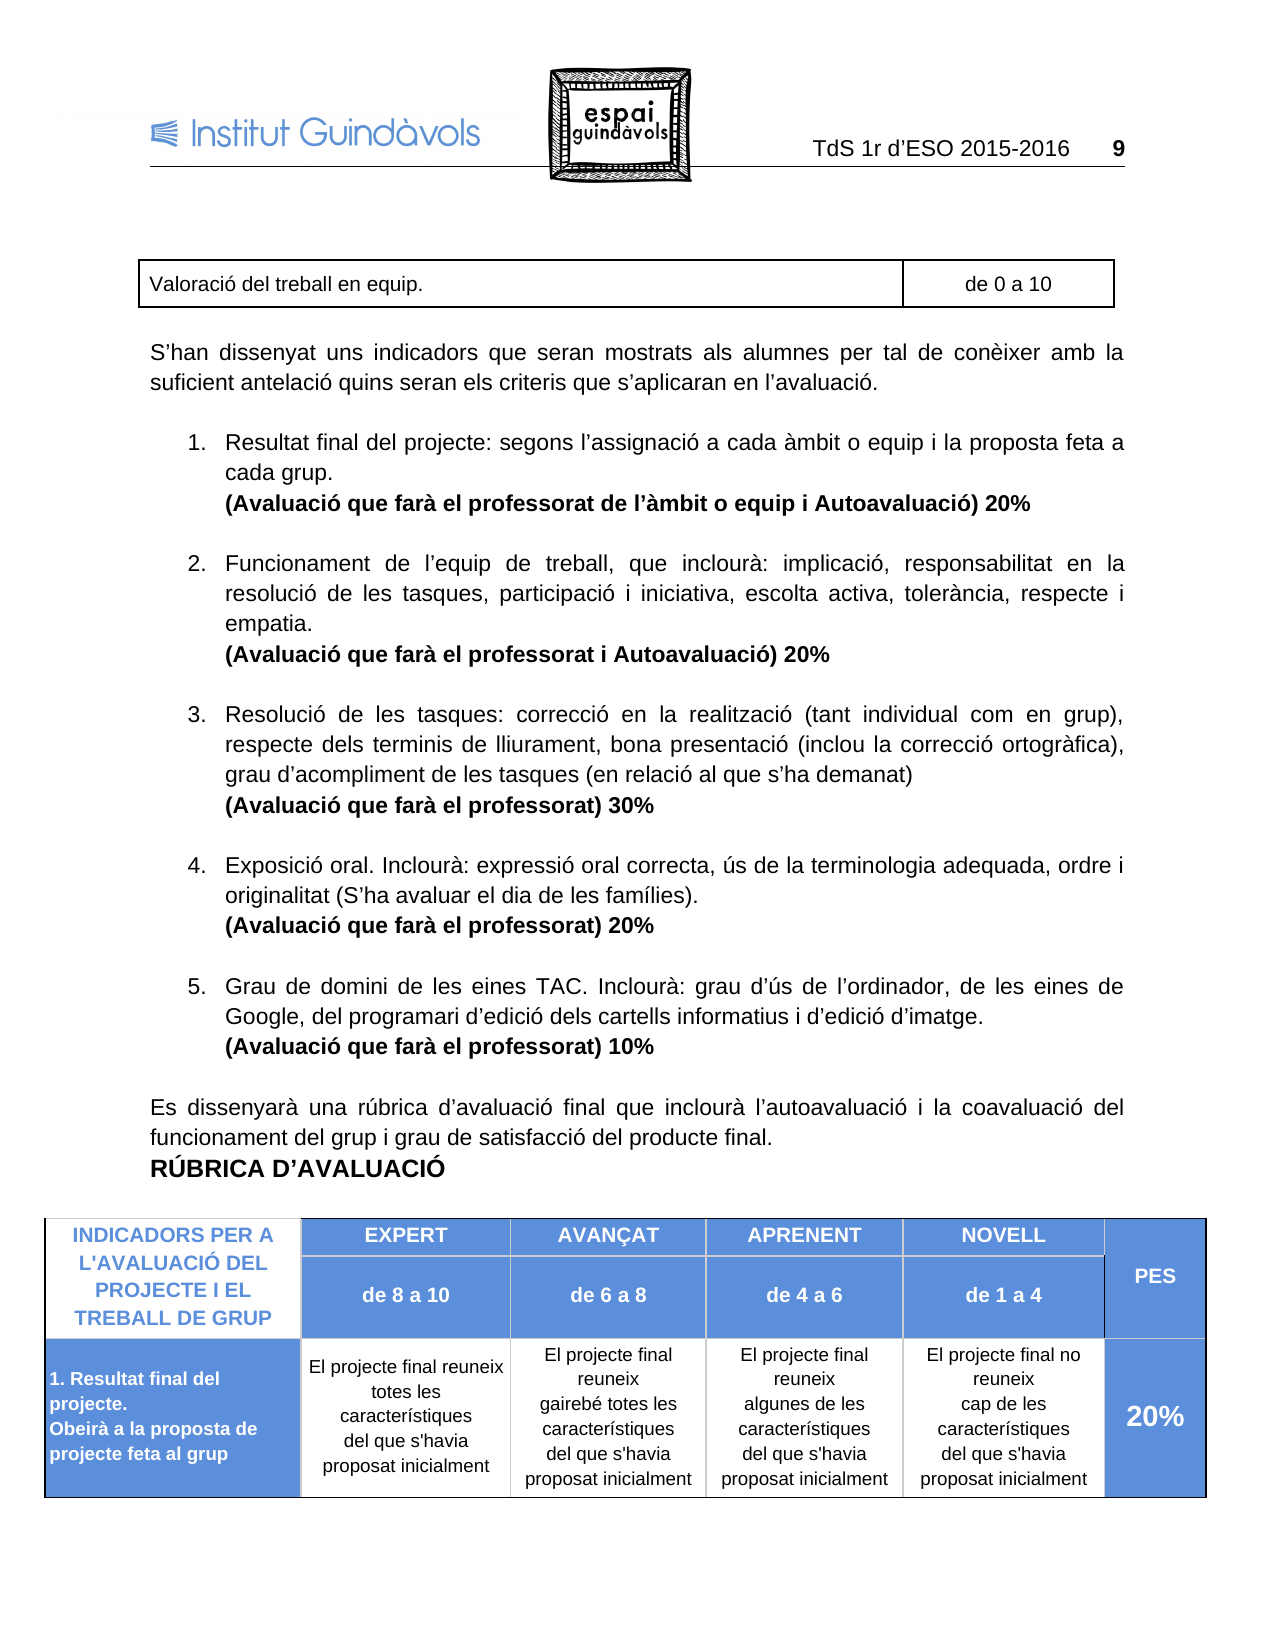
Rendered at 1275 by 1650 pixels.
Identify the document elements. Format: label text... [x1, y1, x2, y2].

table_cell 1. Resultat final del projecte. Obeirà a la proposta de projecte feta al grup [46, 1339, 300, 1497]
table_header EXPERT [302, 1219, 510, 1255]
table_cell El projecte final reuneix algunes de les característiques del que s'havia proposat inicialment [707, 1339, 902, 1497]
table_header NOVELL [904, 1219, 1104, 1255]
text S’han dissenyat uns indicadors que seran mostrats als alumnes per tal de conèixer amb la suficient antelació quins seran els criteris que s’aplicaran en l’avaluació. [150, 338, 1125, 395]
table_cell El projecte final reuneix totes les característiques del que s'havia proposat inicialment [302, 1339, 510, 1497]
table_cell de 4 a 6 [707, 1257, 902, 1338]
list Exposició oral. Inclourà: expressió oral correcta, ús de la terminologia adequada, ordre i originalitat (S’ha avaluar el dia de les famílies). [187, 852, 1125, 909]
table_cell El projecte final reuneix gairebé totes les característiques del que s'havia proposat inicialment [511, 1339, 705, 1497]
table_cell Valoració del treball en equip. [140, 261, 902, 306]
table_header INDICADORS PER A L'AVALUACIÓ DEL PROJECTE I EL TREBALL DE GRUP [46, 1219, 300, 1338]
table_header APRENENT [707, 1219, 902, 1255]
text (Avaluació que farà el professorat i Autoavaluació) 20% [225, 641, 1125, 667]
text Es dissenyarà una rúbrica d’avaluació final que inclourà l’autoavaluació i la coavaluació del funcionament del grup i grau de satisfacció del producte final. [150, 1094, 1125, 1150]
table_cell de 1 a 4 [904, 1257, 1104, 1338]
table_cell de 0 a 10 [904, 261, 1113, 306]
text (Avaluació que farà el professorat de l’àmbit o equip i Autoavaluació) 20% [225, 489, 1125, 516]
table_cell 20% [1105, 1339, 1205, 1497]
picture [544, 64, 696, 166]
text (Avaluació que farà el professorat) 20% [225, 912, 1125, 939]
picture [53, 90, 522, 172]
list Resultat final del projecte: segons l’assignació a cada àmbit o equip i la proposta feta a cada grup. [187, 429, 1125, 486]
text (Avaluació que farà el professorat) 10% [225, 1033, 1125, 1060]
picture [544, 167, 696, 186]
text (Avaluació que farà el professorat) 30% [225, 792, 1125, 818]
text RÚBRICA D’AVALUACIÓ [150, 1154, 1125, 1183]
table_cell de 8 a 10 [302, 1257, 510, 1338]
list Funcionament de l’equip de treball, que inclourà: implicació, responsabilitat en la resolució de les tasques, participació i iniciativa, escolta activa, tolerància, respecte i empatia. [187, 550, 1125, 637]
list Grau de domini de les eines TAC. Inclourà: grau d’ús de l’ordinador, de les eines de Google, del programari d’edició dels cartells informatius i d’edició d’imatge. [187, 973, 1125, 1029]
table_header AVANÇAT [511, 1219, 705, 1255]
list Resolució de les tasques: correcció en la realització (tant individual com en grup), respecte dels terminis de lliurament, bona presentació (inclou la correcció ortogràfica), grau d’acompliment de les tasques (en relació al que s’ha demanat) [187, 701, 1125, 788]
table_cell El projecte final no reuneix cap de les característiques del que s'havia proposat inicialment [904, 1339, 1104, 1497]
table_cell de 6 a 8 [511, 1257, 705, 1338]
table_header PES [1105, 1219, 1205, 1338]
